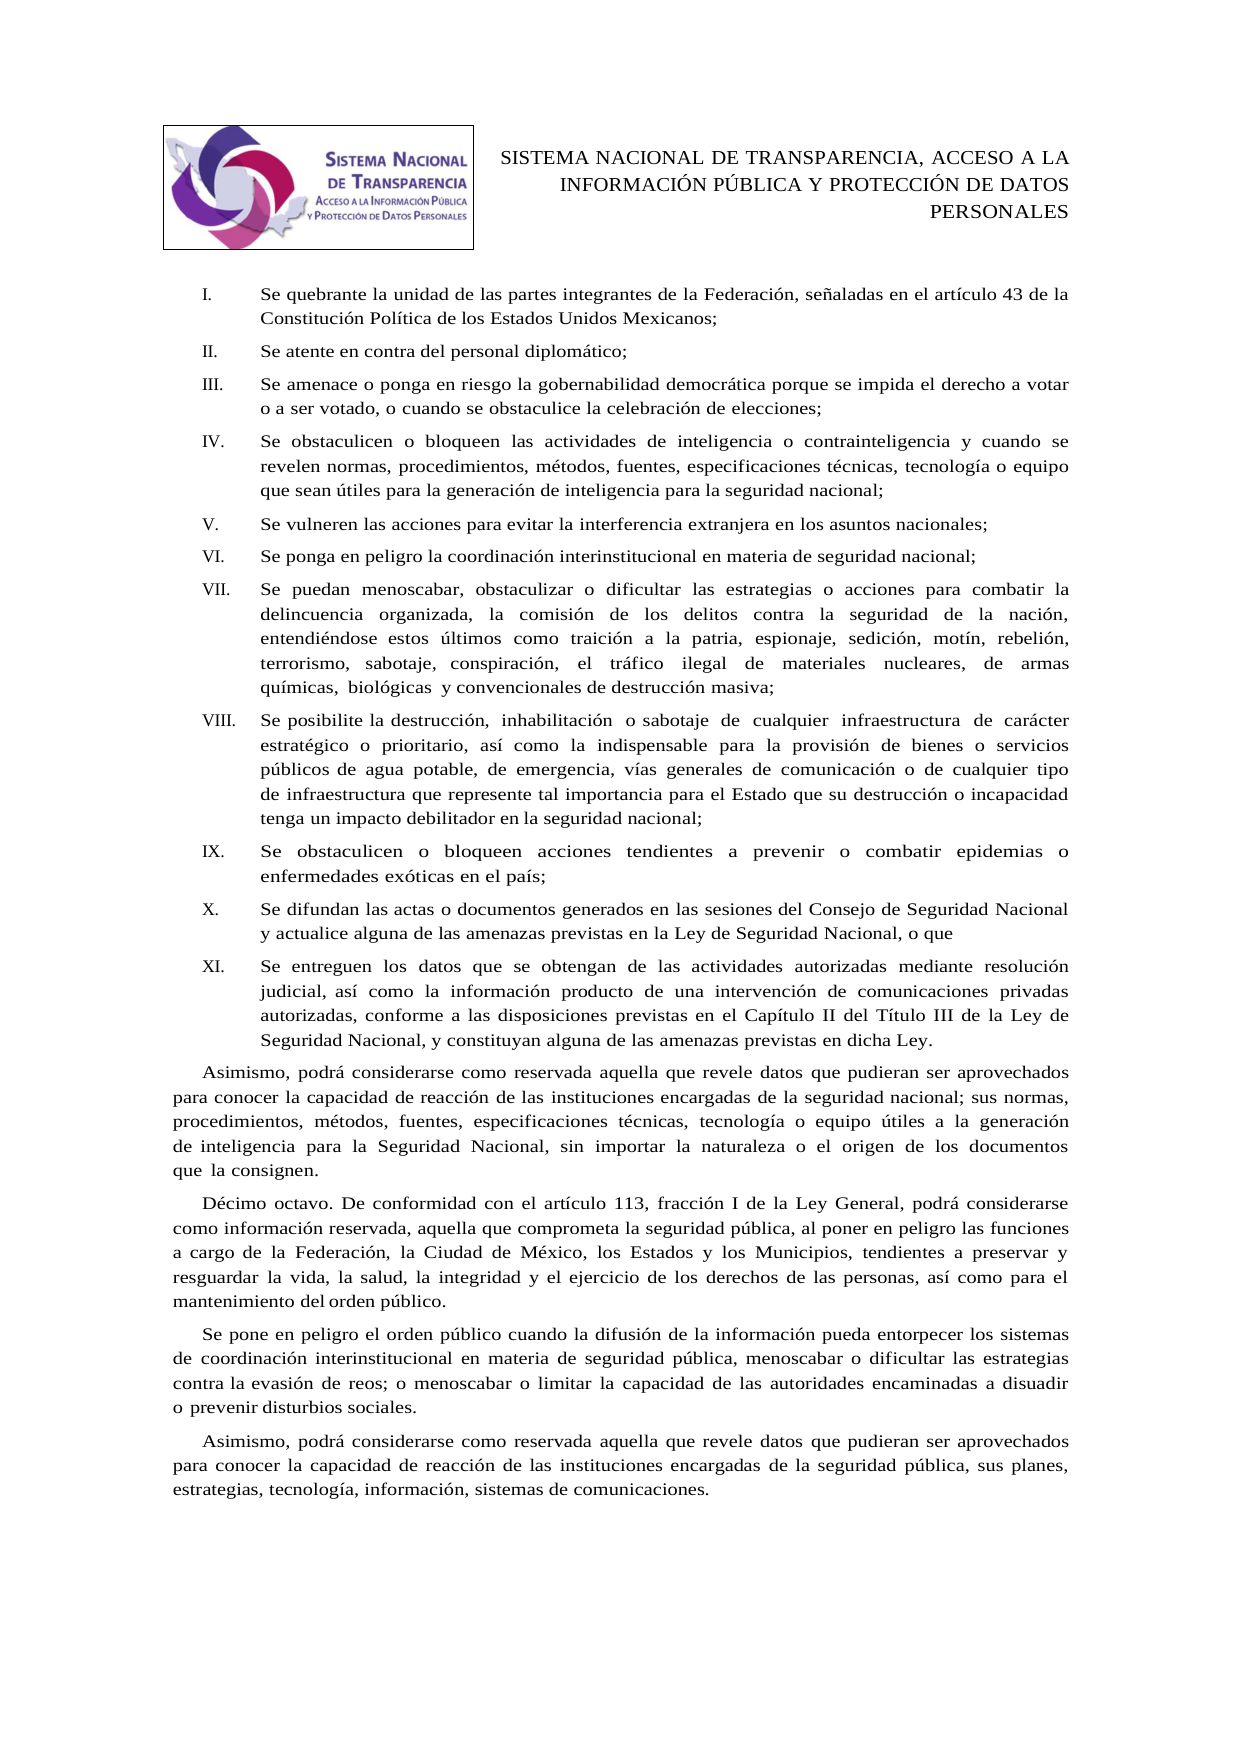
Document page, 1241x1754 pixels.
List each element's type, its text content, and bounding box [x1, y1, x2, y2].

text Asimismo, podrá considerarse como reservada aquella que revele datos que pudieran ser aprovechados para conocer la capacidad de reacción de las instituciones encargadas de la seguridad pública, sus planes, estrategias, tecnología, información, sistemas de comunicaciones. [173, 1430, 1069, 1499]
list Se difundan las actas o documentos generados en las sesiones del Consejo de Seguridad Nacional y actualice alguna de las amenazas previstas en la Ley de Seguridad Nacional, o que [202, 898, 1069, 943]
text Décimo octavo. De conformidad con el artículo 113, fracción I de la Ley General, podrá considerarse como información reservada, aquella que comprometa la seguridad pública, al poner en peligro las funciones a cargo de la Federación, la Ciudad de México, los Estados y los Municipios, tendientes a preservar y resguardar la vida, la salud, la integridad y el ejercicio de los derechos de las personas, así como para el mantenimiento del orden público. [173, 1193, 1069, 1311]
picture [164, 126, 473, 249]
text Se pone en peligro el orden público cuando la difusión de la información pueda entorpecer los sistemas de coordinación interinstitucional en materia de seguridad pública, menoscabar o dificultar las estrategias contra la evasión de reos; o menoscabar o limitar la capacidad de las autoridades encaminadas a disuadir o prevenir disturbios sociales. [173, 1324, 1069, 1417]
text Asimismo, podrá considerarse como reservada aquella que revele datos que pudieran ser aprovechados para conocer la capacidad de reacción de las instituciones encargadas de la seguridad nacional; sus normas, procedimientos, métodos, fuentes, especificaciones técnicas, tecnología o equipo útiles a la generación de inteligencia para la Seguridad Nacional, sin importar la naturaleza o el origen de los documentos que la consignen. [173, 1062, 1069, 1180]
list Se amenace o ponga en riesgo la gobernabilidad democrática porque se impida el derecho a votar o a ser votado, o cuando se obstaculice la celebración de elecciones; [202, 374, 1069, 418]
list Se ponga en peligro la coordinación interinstitucional en materia de seguridad nacional; [202, 546, 1080, 567]
list Se quebrante la unidad de las partes integrantes de la Federación, señaladas en el artículo 43 de la Constitución Política de los Estados Unidos Mexicanos; [202, 283, 1069, 328]
list Se puedan menoscabar, obstaculizar o dificultar las estrategias o acciones para combatir la delincuencia organizada, la comisión de los delitos contra la seguridad de la nación, entendiéndose estos últimos como traición a la patria, espionaje, sedición, motín, rebelión, terrorismo, sabotaje, conspiración, el tráfico ilegal de materiales nucleares, de armas químicas, biológicas y convencionales de destrucción masiva; [202, 579, 1069, 697]
list Se atente en contra del personal diplomático; [202, 341, 1080, 361]
list Se posibilite la destrucción, inhabilitación o sabotaje de cualquier infraestructura de carácter estratégico o prioritario, así como la indispensable para la provisión de bienes o servicios públicos de agua potable, de emergencia, vías generales de comunicación o de cualquier tipo de infraestructura que represente tal importancia para el Estado que su destrucción o incapacidad tenga un impacto debilitador en la seguridad nacional; [202, 710, 1069, 828]
list Se obstaculicen o bloqueen acciones tendientes a prevenir o combatir epidemias o enfermedades exóticas en el país; [202, 841, 1069, 886]
list Se entreguen los datos que se obtengan de las actividades autorizadas mediante resolución judicial, así como la información producto de una intervención de comunicaciones privadas autorizadas, conforme a las disposiciones previstas en el Capítulo II del Título III de la Ley de Seguridad Nacional, y constituyan alguna de las amenazas previstas en dicha Ley. [202, 956, 1069, 1050]
list Se obstaculicen o bloqueen las actividades de inteligencia o contrainteligencia y cuando se revelen normas, procedimientos, métodos, fuentes, especificaciones técnicas, tecnología o equipo que sean útiles para la generación de inteligencia para la seguridad nacional; [202, 431, 1069, 501]
list Se vulneren las acciones para evitar la interferencia extranjera en los asuntos nacionales; [202, 513, 1080, 534]
